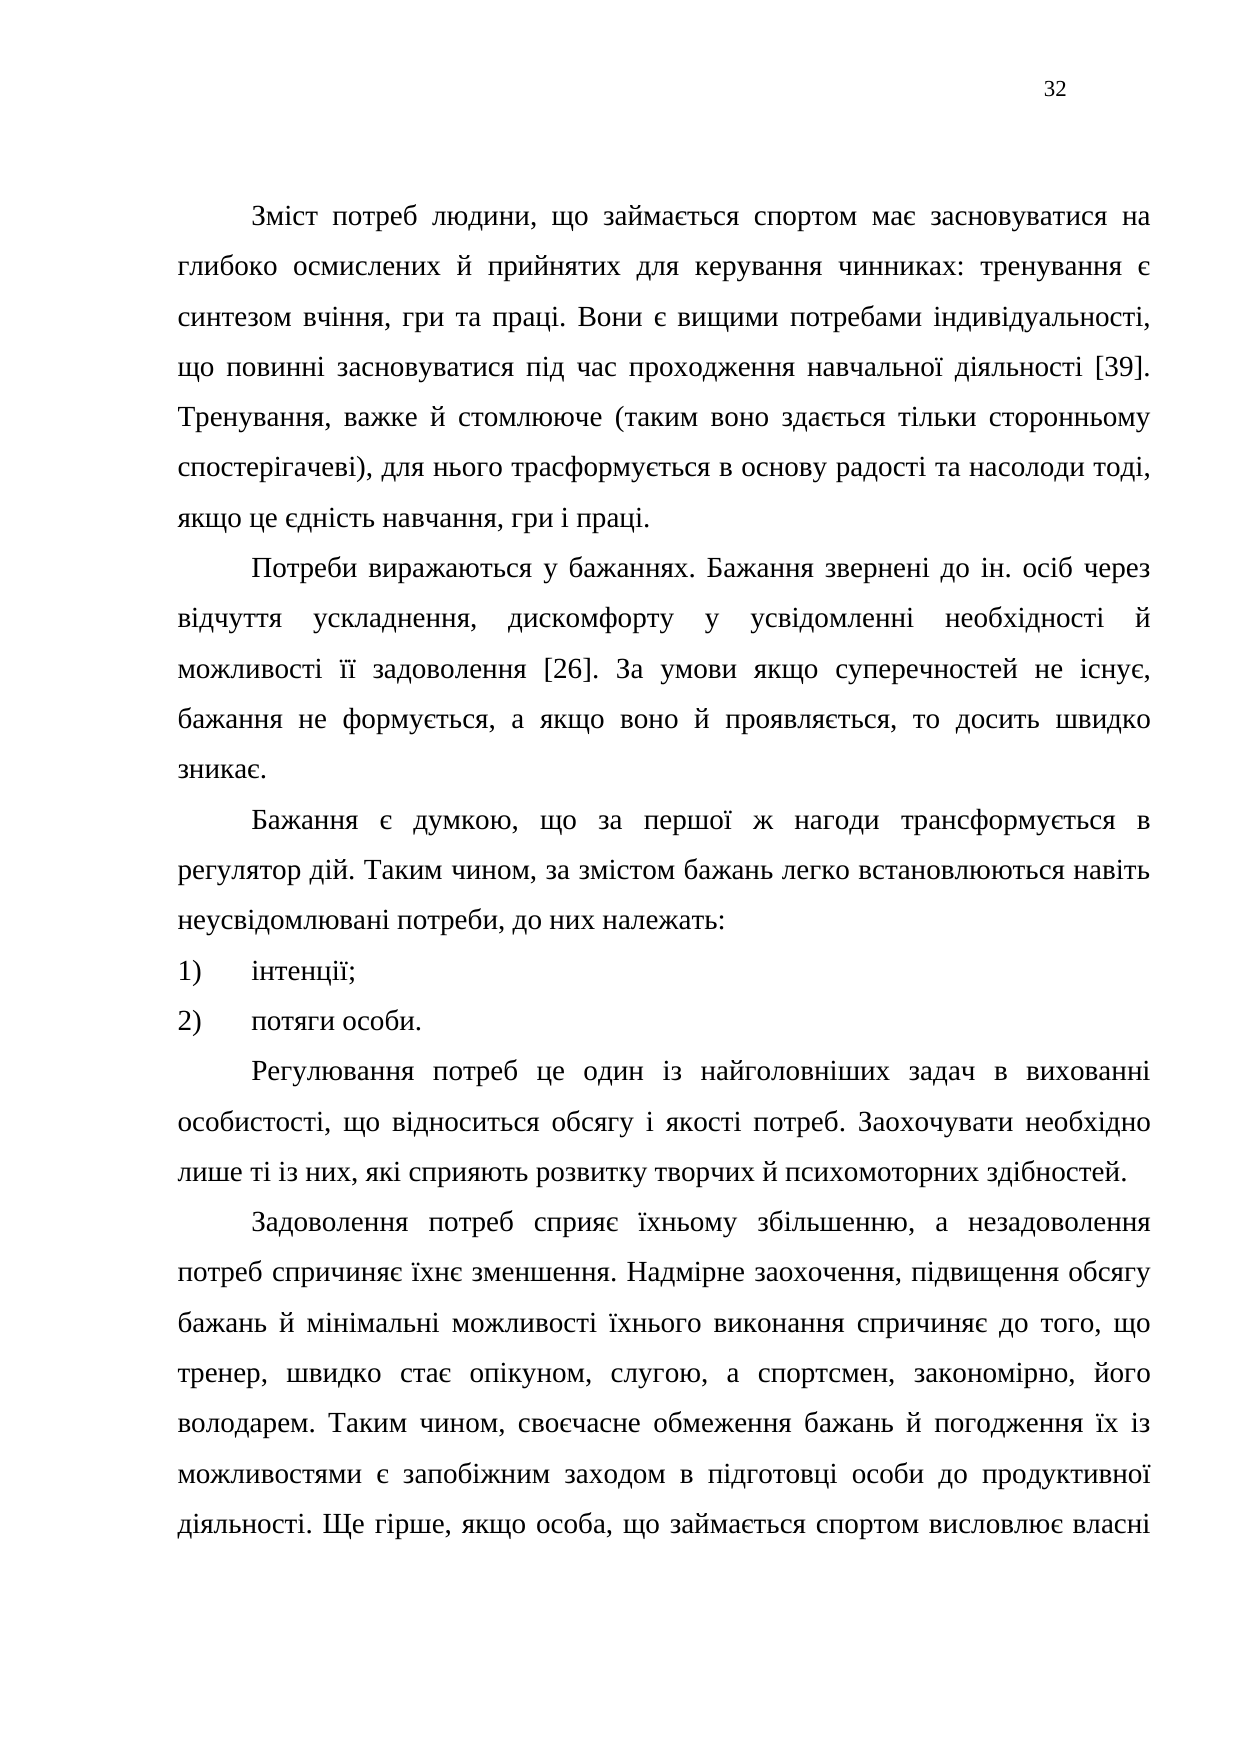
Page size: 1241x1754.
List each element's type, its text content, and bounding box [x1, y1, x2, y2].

list інтенції; [177, 953, 1152, 986]
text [177, 1204, 1152, 1540]
text Потреби виражаються у бажаннях. Бажання звернені до ін. осіб через відчуття ускладнення, дискомфорту у усвідомленні необхідності й можливості її задоволення [26]. За умови якщо суперечностей не існує, бажання не формується, а якщо воно й проявляється, то досить швидко зникає. [177, 550, 1152, 785]
list потяги особи. [177, 1003, 1152, 1037]
text Регулювання потреб це один із найголовніших задач в вихованні особистості, що відноситься обсягу і якості потреб. Заохочувати необхідно лише ті із них, які сприяють розвитку творчих й психомоторних здібностей. [177, 1053, 1152, 1187]
text Бажання є думкою, що за першої ж нагоди трансформується в регулятор дій. Таким чином, за змістом бажань легко встановлюються навіть неусвідомлювані потреби, до них належать: [177, 802, 1152, 936]
text Зміст потреб людини, що займається спортом має засновуватися на глибоко осмислених й прийнятих для керування чинниках: тренування є синтезом вчіння, гри та праці. Вони є вищими потребами індивідуальності, що повинні засновуватися під час проходження навчальної діяльності [39]. Тренування, важке й стомлююче (таким воно здається тільки сторонньому спостерігачеві), для нього трасформується в основу радості та насолоди тоді, якщо це єдність навчання, гри і праці. [177, 198, 1152, 533]
